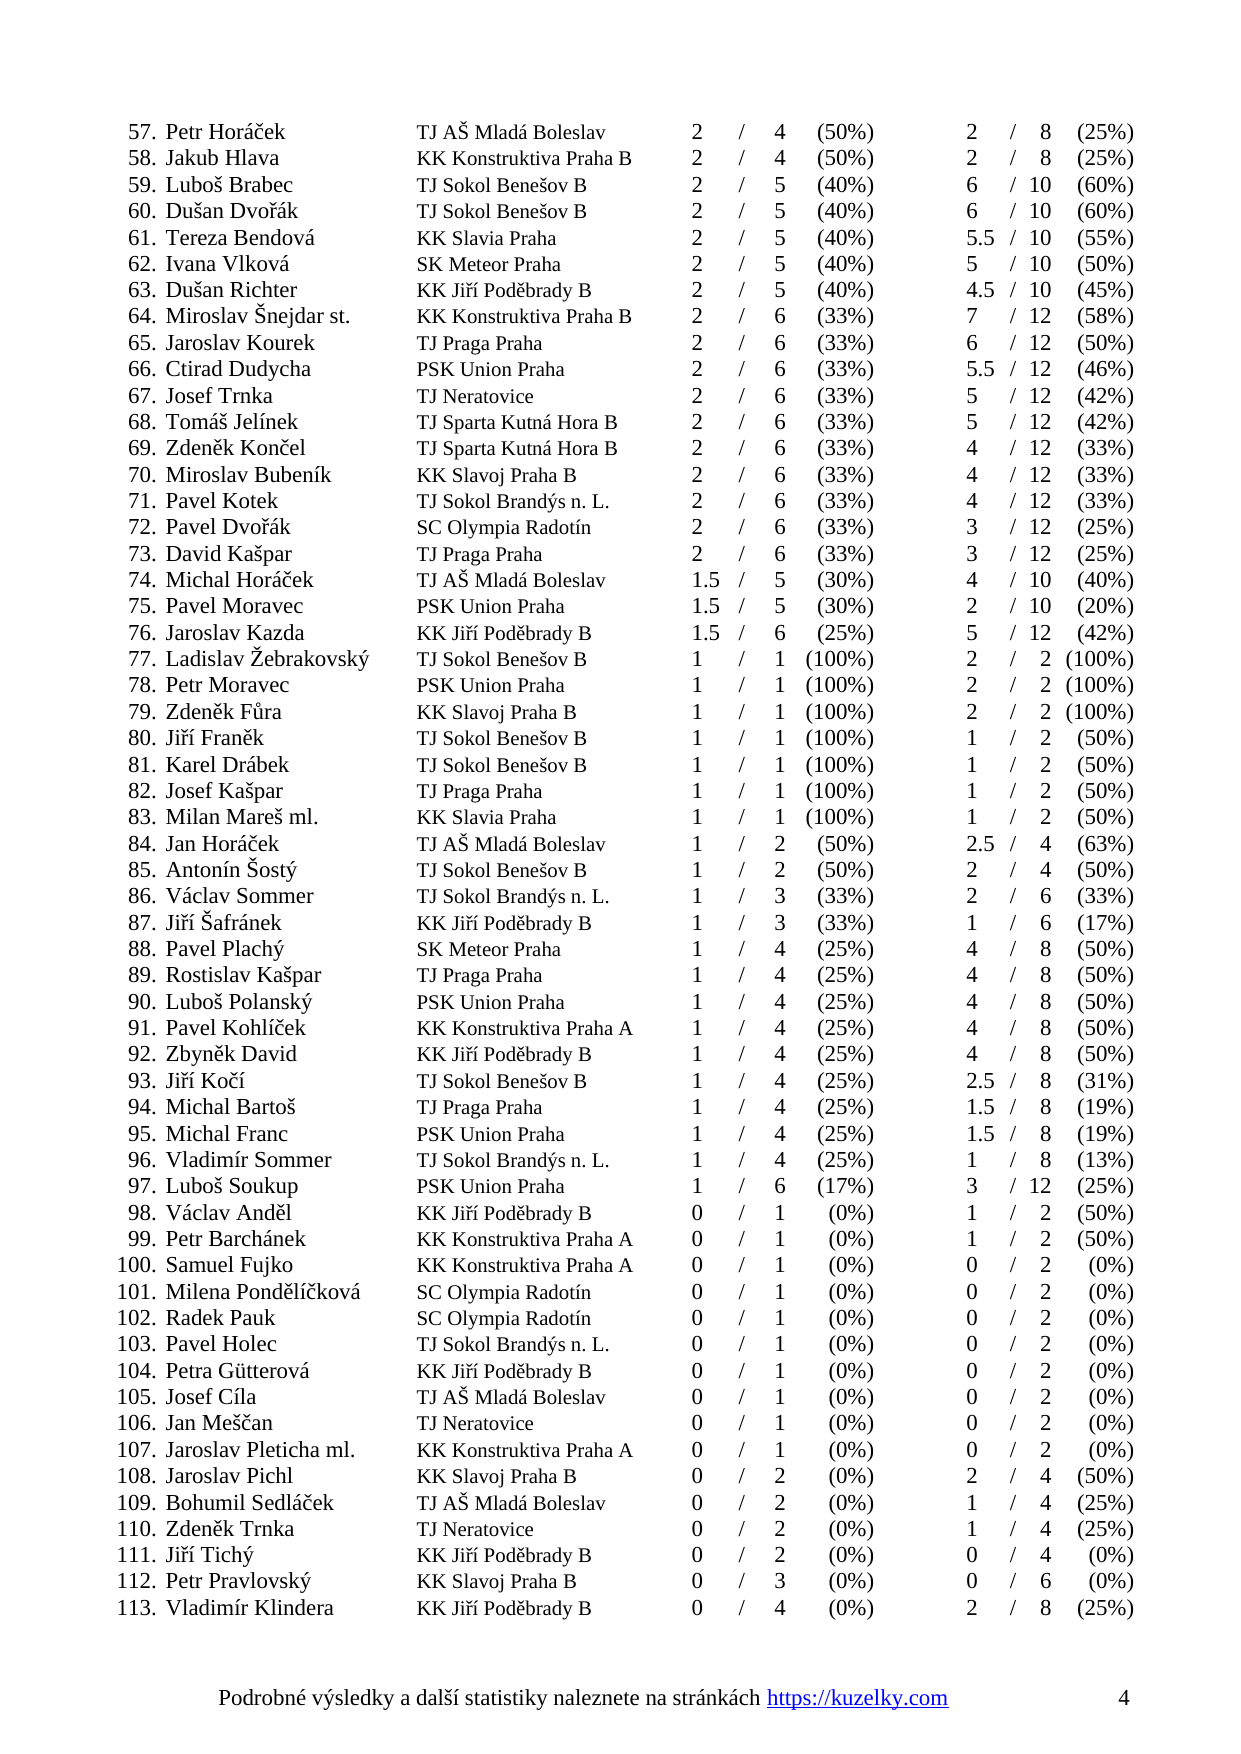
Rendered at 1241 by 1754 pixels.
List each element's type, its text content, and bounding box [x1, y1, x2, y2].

text 107. Jaroslav Pleticha ml. KK Konstruktiva Praha A 0 / 1 (0%) 0 / 2 (0%) [106, 1436, 1134, 1462]
text 86. Václav Sommer TJ Sokol Brandýs n. L. 1 / 3 (33%) 2 / 6 (33%) [106, 882, 1134, 909]
text 79. Zdeněk Fůra KK Slavoj Praha B 1 / 1 (100%) 2 / 2 (100%) [106, 698, 1134, 724]
text 101. Milena Pondělíčková SC Olympia Radotín 0 / 1 (0%) 0 / 2 (0%) [106, 1278, 1134, 1304]
text 99. Petr Barchánek KK Konstruktiva Praha A 0 / 1 (0%) 1 / 2 (50%) [106, 1225, 1134, 1251]
text 89. Rostislav Kašpar TJ Praga Praha 1 / 4 (25%) 4 / 8 (50%) [106, 961, 1134, 988]
text 113. Vladimír Klindera KK Jiří Poděbrady B 0 / 4 (0%) 2 / 8 (25%) [106, 1594, 1134, 1620]
text 72. Pavel Dvořák SC Olympia Radotín 2 / 6 (33%) 3 / 12 (25%) [106, 513, 1134, 540]
text 57. Petr Horáček TJ AŠ Mladá Boleslav 2 / 4 (50%) 2 / 8 (25%) [106, 118, 1134, 144]
text 69. Zdeněk Končel TJ Sparta Kutná Hora B 2 / 6 (33%) 4 / 12 (33%) [106, 434, 1134, 461]
text 109. Bohumil Sedláček TJ AŠ Mladá Boleslav 0 / 2 (0%) 1 / 4 (25%) [106, 1488, 1134, 1515]
text 82. Josef Kašpar TJ Praga Praha 1 / 1 (100%) 1 / 2 (50%) [106, 777, 1134, 803]
text 111. Jiří Tichý KK Jiří Poděbrady B 0 / 2 (0%) 0 / 4 (0%) [106, 1541, 1134, 1568]
text 62. Ivana Vlková SK Meteor Praha 2 / 5 (40%) 5 / 10 (50%) [106, 250, 1134, 276]
text 105. Josef Cíla TJ AŠ Mladá Boleslav 0 / 1 (0%) 0 / 2 (0%) [106, 1383, 1134, 1409]
text 66. Ctirad Dudycha PSK Union Praha 2 / 6 (33%) 5.5 / 12 (46%) [106, 355, 1134, 382]
text 104. Petra Gütterová KK Jiří Poděbrady B 0 / 1 (0%) 0 / 2 (0%) [106, 1357, 1134, 1383]
text 91. Pavel Kohlíček KK Konstruktiva Praha A 1 / 4 (25%) 4 / 8 (50%) [106, 1014, 1134, 1041]
text 112. Petr Pravlovský KK Slavoj Praha B 0 / 3 (0%) 0 / 6 (0%) [106, 1568, 1134, 1594]
text 75. Pavel Moravec PSK Union Praha 1.5 / 5 (30%) 2 / 10 (20%) [106, 592, 1134, 619]
text 85. Antonín Šostý TJ Sokol Benešov B 1 / 2 (50%) 2 / 4 (50%) [106, 856, 1134, 882]
text 71. Pavel Kotek TJ Sokol Brandýs n. L. 2 / 6 (33%) 4 / 12 (33%) [106, 487, 1134, 513]
text 74. Michal Horáček TJ AŠ Mladá Boleslav 1.5 / 5 (30%) 4 / 10 (40%) [106, 566, 1134, 592]
text 106. Jan Meščan TJ Neratovice 0 / 1 (0%) 0 / 2 (0%) [106, 1409, 1134, 1436]
text 102. Radek Pauk SC Olympia Radotín 0 / 1 (0%) 0 / 2 (0%) [106, 1304, 1134, 1330]
text 58. Jakub Hlava KK Konstruktiva Praha B 2 / 4 (50%) 2 / 8 (25%) [106, 144, 1134, 171]
text 108. Jaroslav Pichl KK Slavoj Praha B 0 / 2 (0%) 2 / 4 (50%) [106, 1462, 1134, 1488]
text 92. Zbyněk David KK Jiří Poděbrady B 1 / 4 (25%) 4 / 8 (50%) [106, 1041, 1134, 1067]
text 94. Michal Bartoš TJ Praga Praha 1 / 4 (25%) 1.5 / 8 (19%) [106, 1093, 1134, 1119]
text 59. Luboš Brabec TJ Sokol Benešov B 2 / 5 (40%) 6 / 10 (60%) [106, 171, 1134, 197]
text 61. Tereza Bendová KK Slavia Praha 2 / 5 (40%) 5.5 / 10 (55%) [106, 223, 1134, 250]
text 83. Milan Mareš ml. KK Slavia Praha 1 / 1 (100%) 1 / 2 (50%) [106, 803, 1134, 830]
text 93. Jiří Kočí TJ Sokol Benešov B 1 / 4 (25%) 2.5 / 8 (31%) [106, 1067, 1134, 1093]
text 64. Miroslav Šnejdar st. KK Konstruktiva Praha B 2 / 6 (33%) 7 / 12 (58%) [106, 303, 1134, 329]
text 88. Pavel Plachý SK Meteor Praha 1 / 4 (25%) 4 / 8 (50%) [106, 935, 1134, 961]
text 63. Dušan Richter KK Jiří Poděbrady B 2 / 5 (40%) 4.5 / 10 (45%) [106, 276, 1134, 303]
text 87. Jiří Šafránek KK Jiří Poděbrady B 1 / 3 (33%) 1 / 6 (17%) [106, 909, 1134, 935]
text 90. Luboš Polanský PSK Union Praha 1 / 4 (25%) 4 / 8 (50%) [106, 988, 1134, 1014]
text 77. Ladislav Žebrakovský TJ Sokol Benešov B 1 / 1 (100%) 2 / 2 (100%) [106, 645, 1134, 672]
text 80. Jiří Franěk TJ Sokol Benešov B 1 / 1 (100%) 1 / 2 (50%) [106, 724, 1134, 751]
text 100. Samuel Fujko KK Konstruktiva Praha A 0 / 1 (0%) 0 / 2 (0%) [106, 1251, 1134, 1278]
text 81. Karel Drábek TJ Sokol Benešov B 1 / 1 (100%) 1 / 2 (50%) [106, 751, 1134, 777]
text 95. Michal Franc PSK Union Praha 1 / 4 (25%) 1.5 / 8 (19%) [106, 1119, 1134, 1146]
text 76. Jaroslav Kazda KK Jiří Poděbrady B 1.5 / 6 (25%) 5 / 12 (42%) [106, 619, 1134, 645]
text 60. Dušan Dvořák TJ Sokol Benešov B 2 / 5 (40%) 6 / 10 (60%) [106, 197, 1134, 223]
text 73. David Kašpar TJ Praga Praha 2 / 6 (33%) 3 / 12 (25%) [106, 540, 1134, 566]
text 65. Jaroslav Kourek TJ Praga Praha 2 / 6 (33%) 6 / 12 (50%) [106, 329, 1134, 355]
text 97. Luboš Soukup PSK Union Praha 1 / 6 (17%) 3 / 12 (25%) [106, 1172, 1134, 1199]
text 78. Petr Moravec PSK Union Praha 1 / 1 (100%) 2 / 2 (100%) [106, 672, 1134, 698]
text 84. Jan Horáček TJ AŠ Mladá Boleslav 1 / 2 (50%) 2.5 / 4 (63%) [106, 830, 1134, 856]
text 67. Josef Trnka TJ Neratovice 2 / 6 (33%) 5 / 12 (42%) [106, 382, 1134, 408]
text 68. Tomáš Jelínek TJ Sparta Kutná Hora B 2 / 6 (33%) 5 / 12 (42%) [106, 408, 1134, 434]
text 98. Václav Anděl KK Jiří Poděbrady B 0 / 1 (0%) 1 / 2 (50%) [106, 1199, 1134, 1225]
text 70. Miroslav Bubeník KK Slavoj Praha B 2 / 6 (33%) 4 / 12 (33%) [106, 461, 1134, 487]
text 96. Vladimír Sommer TJ Sokol Brandýs n. L. 1 / 4 (25%) 1 / 8 (13%) [106, 1146, 1134, 1172]
text 103. Pavel Holec TJ Sokol Brandýs n. L. 0 / 1 (0%) 0 / 2 (0%) [106, 1330, 1134, 1357]
text 110. Zdeněk Trnka TJ Neratovice 0 / 2 (0%) 1 / 4 (25%) [106, 1515, 1134, 1541]
